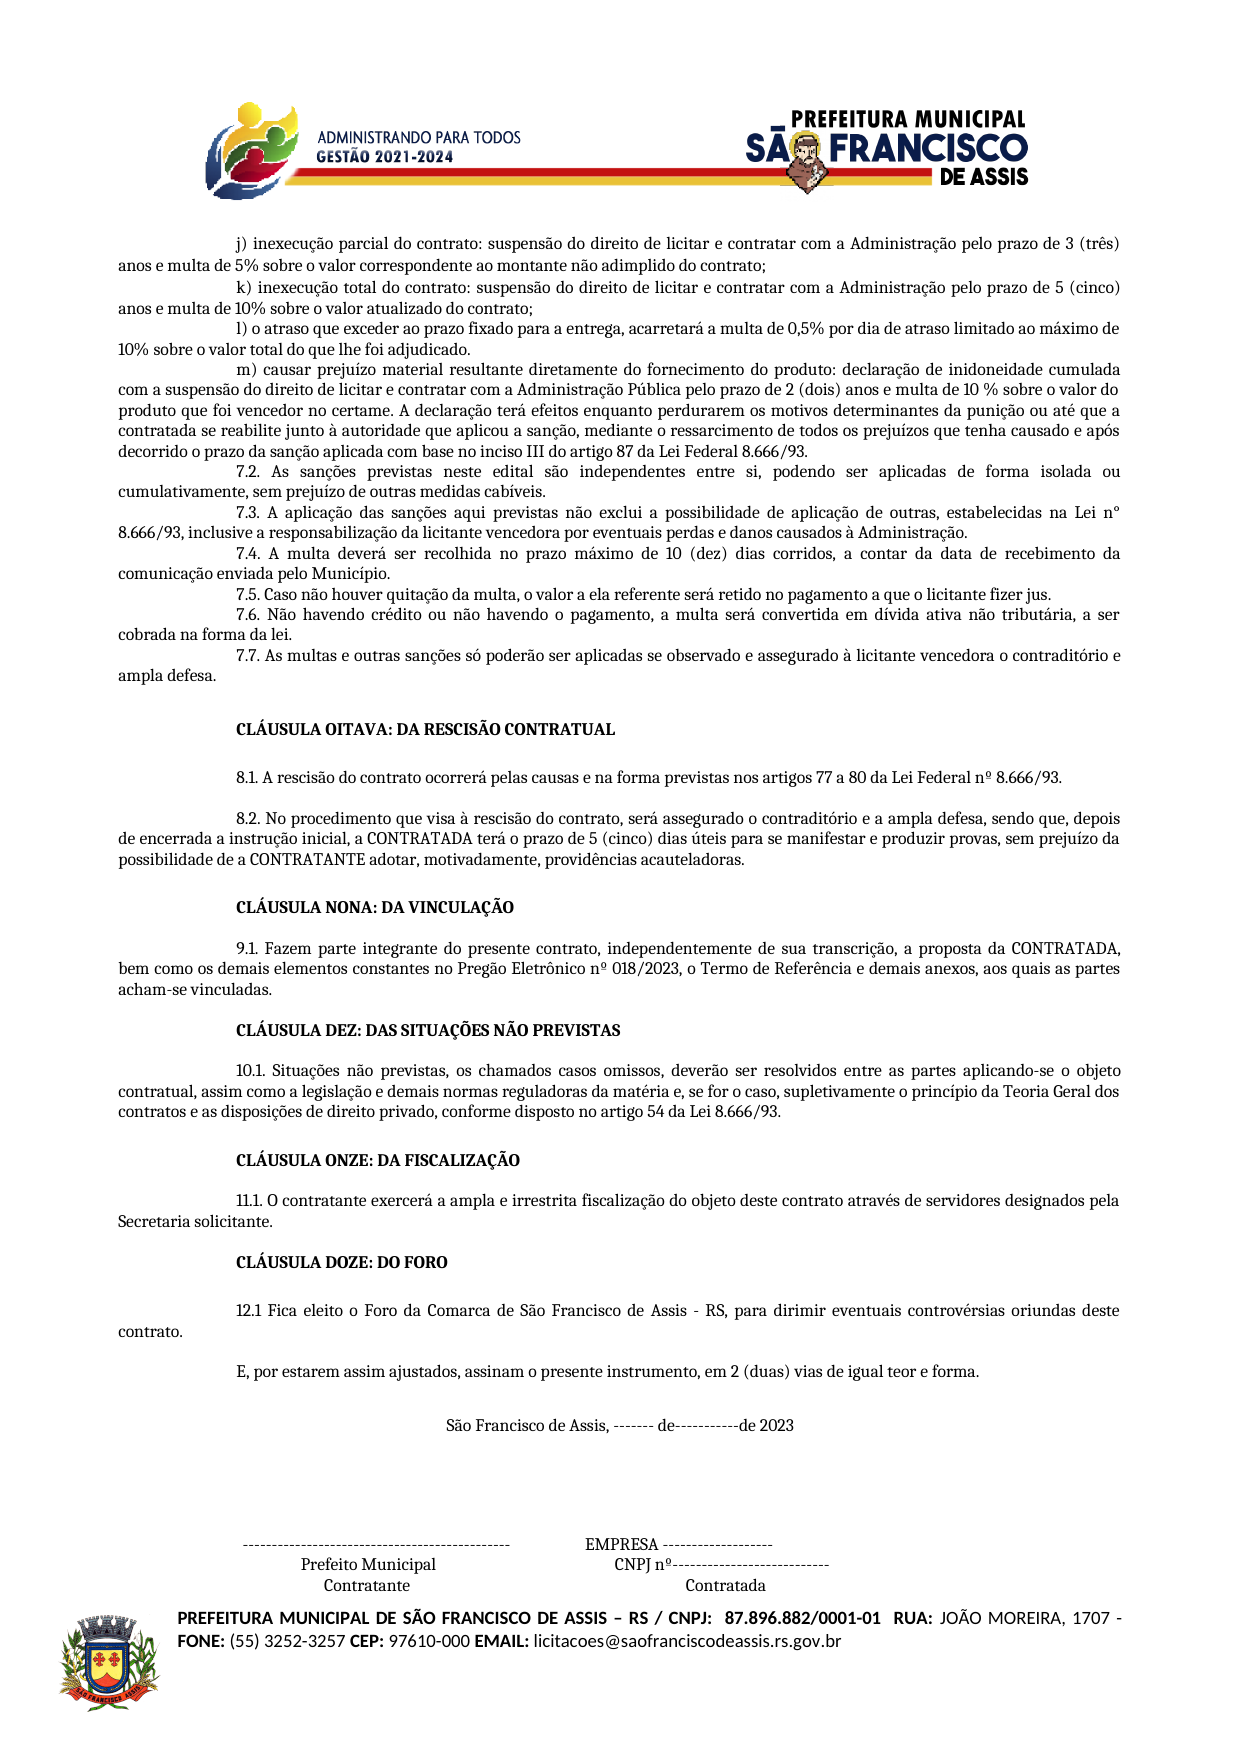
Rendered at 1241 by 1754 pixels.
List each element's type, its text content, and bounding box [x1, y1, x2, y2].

text Prefeito Municipal CNPJ nº--------------------------- [118, 1555, 1122, 1575]
text 7.4. A multa deverá ser recolhida no prazo máximo de 10 (dez) dias corridos, a contar da data de recebimento da comunicação enviada pelo Município. [118, 543, 1122, 584]
text 7.2. As sanções previstas neste edital são independentes entre si, podendo ser aplicadas de forma isolada ou cumulativamente, sem prejuízo de outras medidas cabíveis. [118, 461, 1122, 502]
text São Francisco de Assis, ------- de-----------de 2023 [118, 1415, 1122, 1436]
text CLÁUSULA DEZ: DAS SITUAÇÕES NÃO PREVISTAS [118, 1020, 1122, 1040]
text 10.1. Situações não previstas, os chamados casos omissos, deverão ser resolvidos entre as partes aplicando-se o objeto contratual, assim como a legislação e demais normas reguladoras da matéria e, se for o caso, supletivamente o princípio da Teoria Geral dos contratos e as disposições de direito privado, conforme disposto no artigo 54 da Lei 8.666/93. [118, 1061, 1122, 1122]
text CLÁUSULA OITAVA: DA RESCISÃO CONTRATUAL [118, 719, 1122, 739]
text CLÁUSULA ONZE: DA FISCALIZAÇÃO [118, 1150, 1122, 1171]
text 11.1. O contratante exercerá a ampla e irrestrita fiscalização do objeto deste contrato através de servidores designados pela Secretaria solicitante. [118, 1191, 1122, 1232]
text k) inexecução total do contrato: suspensão do direito de licitar e contratar com a Administração pelo prazo de 5 (cinco) anos e multa de 10% sobre o valor atualizado do contrato; [118, 278, 1122, 318]
text 8.2. No procedimento que visa à rescisão do contrato, será assegurado o contraditório e a ampla defesa, sendo que, depois de encerrada a instrução inicial, a CONTRATADA terá o prazo de 5 (cinco) dias úteis para se manifestar e produzir provas, sem prejuízo da possibilidade de a CONTRATANTE adotar, motivadamente, providências acauteladoras. [118, 808, 1122, 869]
text CLÁUSULA NONA: DA VINCULAÇÃO [118, 897, 1122, 918]
text 9.1. Fazem parte integrante do presente contrato, independentemente de sua transcrição, a proposta da CONTRATADA, bem como os demais elementos constantes no Pregão Eletrônico nº 018/2023, o Termo de Referência e demais anexos, aos quais as partes acham-se vinculadas. [118, 938, 1122, 999]
text ---------------------------------------------- EMPRESA ------------------- [118, 1534, 1122, 1555]
text 7.7. As multas e outras sanções só poderão ser aplicadas se observado e assegurado à licitante vencedora o contraditório e ampla defesa. [118, 645, 1122, 686]
picture [50, 1614, 169, 1713]
text CLÁUSULA DOZE: DO FORO [118, 1252, 1122, 1273]
text E, por estarem assim ajustados, assinam o presente instrumento, em 2 (duas) vias de igual teor e forma. [118, 1362, 1122, 1382]
text 7.3. A aplicação das sanções aqui previstas não exclui a possibilidade de aplicação de outras, estabelecidas na Lei n° 8.666/93, inclusive a responsabilização da licitante vencedora por eventuais perdas e danos causados à Administração. [118, 502, 1122, 543]
picture [177, 73, 1063, 234]
text 7.5. Caso não houver quitação da multa, o valor a ela referente será retido no pagamento a que o licitante fizer jus. [118, 584, 1122, 604]
text 12.1 Fica eleito o Foro da Comarca de São Francisco de Assis - RS, para dirimir eventuais controvérsias oriundas deste contrato. [118, 1301, 1122, 1341]
text m) causar prejuízo material resultante diretamente do fornecimento do produto: declaração de inidoneidade cumulada com a suspensão do direito de licitar e contratar com a Administração Pública pelo prazo de 2 (dois) anos e multa de 10 % sobre o valor do produto que foi vencedor no certame. A declaração terá efeitos enquanto perdurarem os motivos determinantes da punição ou até que a contratada se reabilite junto à autoridade que aplicou a sanção, mediante o ressarcimento de todos os prejuízos que tenha causado e após decorrido o prazo da sanção aplicada com base no inciso III do artigo 87 da Lei Federal 8.666/93. [118, 359, 1122, 461]
text Contratante Contratada [118, 1575, 1122, 1596]
text l) o atraso que exceder ao prazo fixado para a entrega, acarretará a multa de 0,5% por dia de atraso limitado ao máximo de 10% sobre o valor total do que lhe foi adjudicado. [118, 318, 1122, 359]
text 7.6. Não havendo crédito ou não havendo o pagamento, a multa será convertida em dívida ativa não tributária, a ser cobrada na forma da lei. [118, 604, 1122, 645]
text 8.1. A rescisão do contrato ocorrerá pelas causas e na forma previstas nos artigos 77 a 80 da Lei Federal nº 8.666/93. [118, 767, 1122, 788]
text j) inexecução parcial do contrato: suspensão do direito de licitar e contratar com a Administração pelo prazo de 3 (três) anos e multa de 5% sobre o valor correspondente ao montante não adimplido do contrato; [118, 234, 1122, 276]
